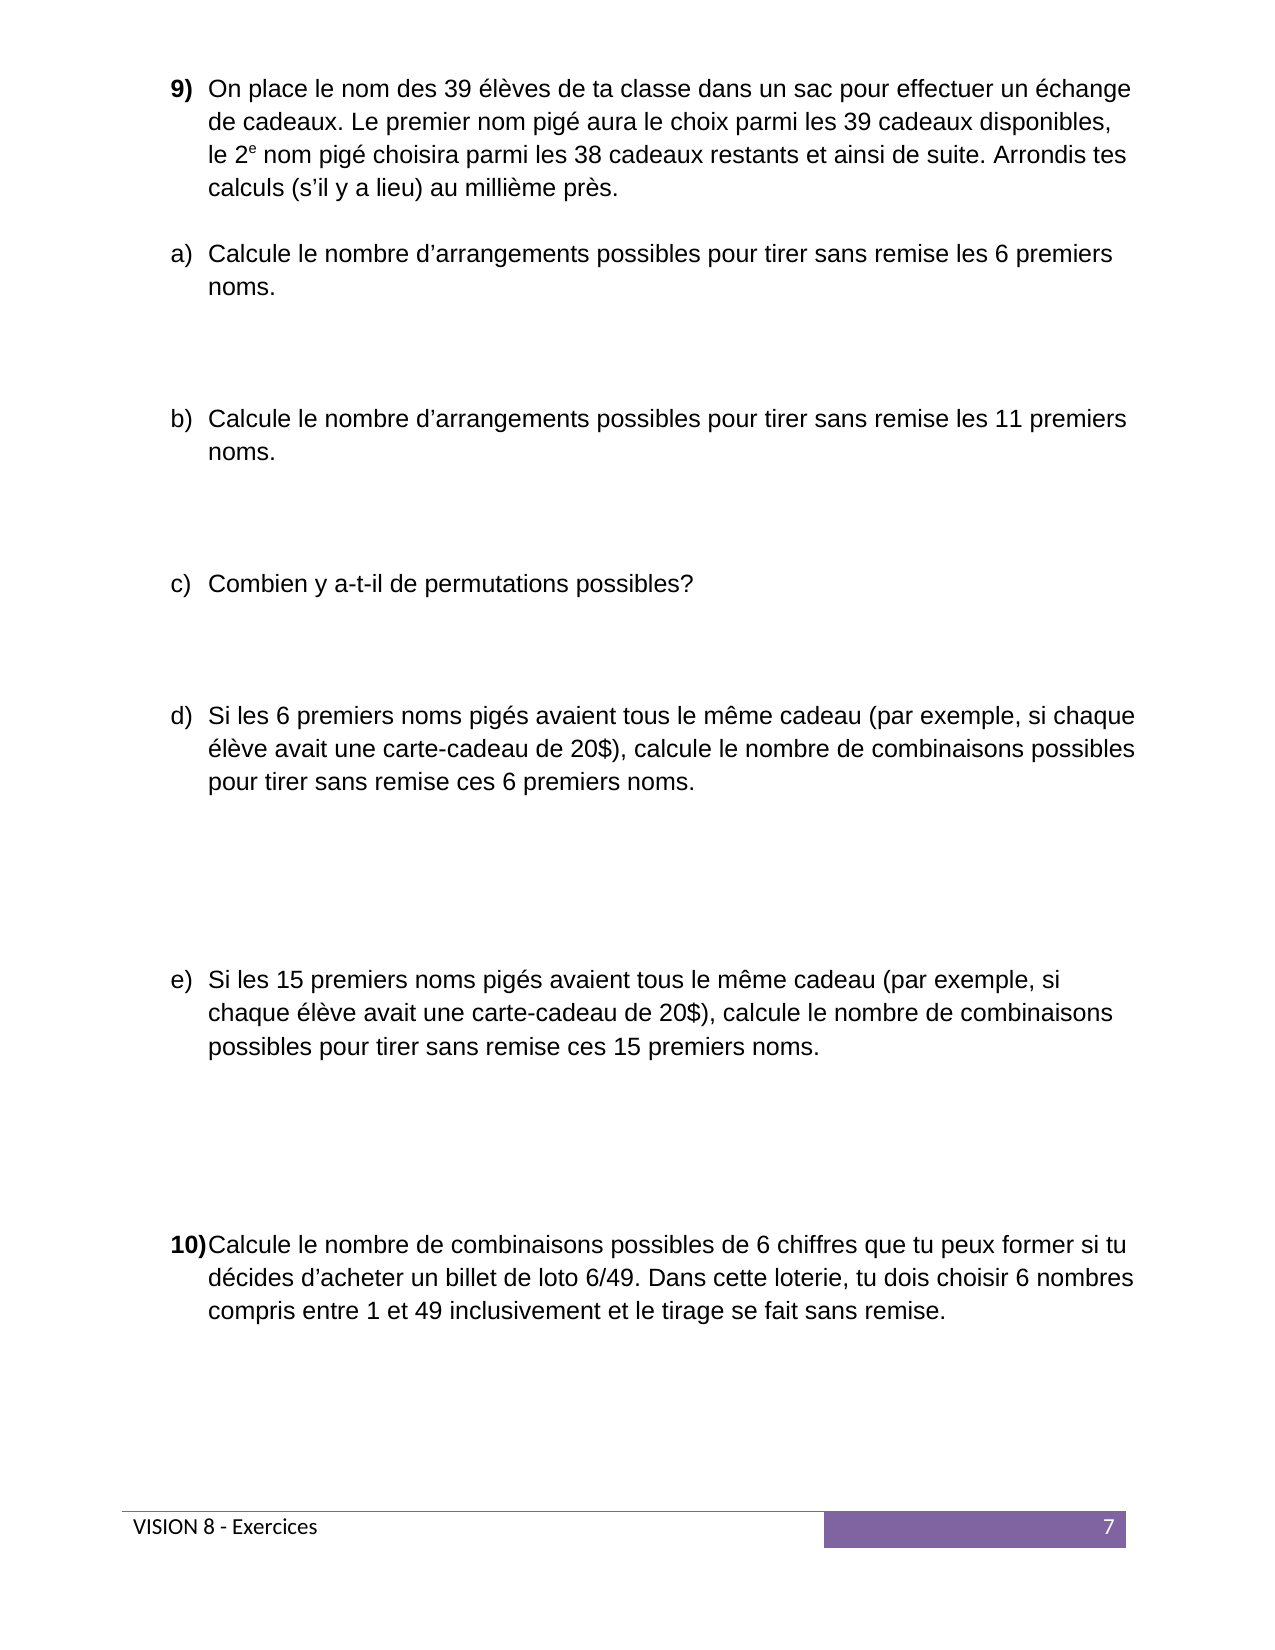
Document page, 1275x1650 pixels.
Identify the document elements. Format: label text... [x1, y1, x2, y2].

list Si les 6 premiers noms pigés avaient tous le même cadeau (par exemple, si chaque élève avait une carte-cadeau de 20$), calcule le nombre de combinaisons possibles pour tirer sans remise ces 6 premiers noms. [170, 701, 1137, 796]
list Calcule le nombre de combinaisons possibles de 6 chiffres que tu peux former si tu décides d’acheter un billet de loto 6/49. Dans cette loterie, tu dois choisir 6 nombres compris entre 1 et 49 inclusivement et le tirage se fait sans remise. [170, 1229, 1137, 1324]
list On place le nom des 39 élèves de ta classe dans un sac pour effectuer un échange de cadeaux. Le premier nom pigé aura le choix parmi les 39 cadeaux disponibles, le 2e nom pigé choisira parmi les 38 cadeaux restants et ainsi de suite. Arrondis tes calculs (s’il y a lieu) au millième près. [170, 74, 1137, 202]
list Si les 15 premiers noms pigés avaient tous le même cadeau (par exemple, si chaque élève avait une carte-cadeau de 20$), calcule le nombre de combinaisons possibles pour tirer sans remise ces 15 premiers noms. [170, 965, 1137, 1060]
list Combien y a-t-il de permutations possibles? [170, 569, 1137, 598]
list Calcule le nombre d’arrangements possibles pour tirer sans remise les 6 premiers noms. [170, 239, 1137, 301]
list Calcule le nombre d’arrangements possibles pour tirer sans remise les 11 premiers noms. [170, 404, 1137, 466]
